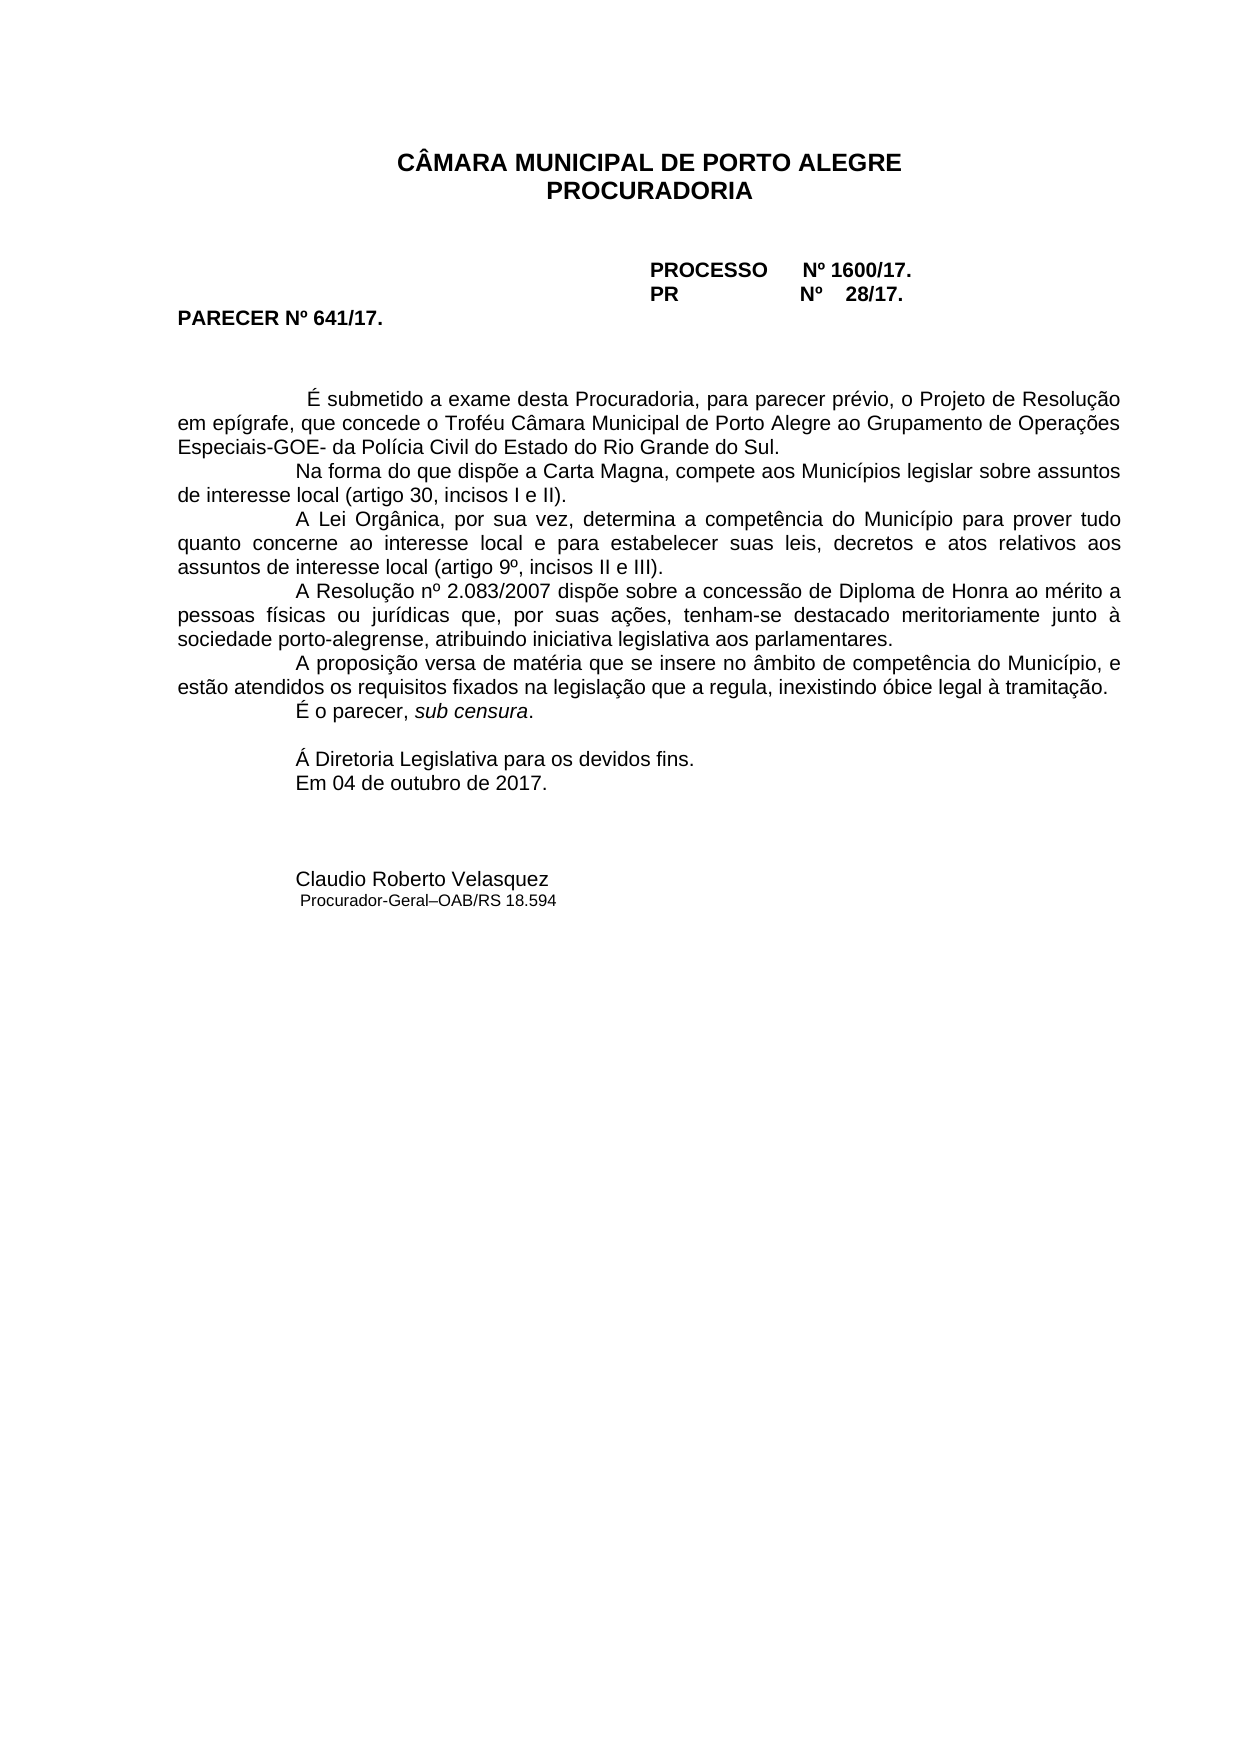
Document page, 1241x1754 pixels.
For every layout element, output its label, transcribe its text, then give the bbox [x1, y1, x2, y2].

text Na forma do que dispõe a Carta Magna, compete aos Municípios legislar sobre assuntos de interesse local (artigo 30, incisos I e II). [177, 459, 1122, 507]
text Em 04 de outubro de 2017. [177, 771, 1122, 794]
text A Resolução nº 2.083/2007 dispõe sobre a concessão de Diploma de Honra ao mérito a pessoas físicas ou jurídicas que, por suas ações, tenham-se destacado meritoriamente junto à sociedade porto-alegrense, atribuindo iniciativa legislativa aos parlamentares. [177, 579, 1122, 651]
text É o parecer, sub censura. [177, 699, 1122, 723]
text CÂMARA MUNICIPAL DE PORTO ALEGRE [177, 148, 1122, 176]
text Á Diretoria Legislativa para os devidos fins. [177, 747, 1122, 771]
subtitle PR Nº 28/17. [650, 282, 1122, 306]
text Procurador-Geral–OAB/RS 18.594 [177, 890, 1122, 909]
subtitle É submetido a exame desta Procuradoria, para parecer prévio, o Projeto de Resolução em epígrafe, que concede o Troféu Câmara Municipal de Porto Alegre ao Grupamento de Operações Especiais-GOE- da Polícia Civil do Estado do Rio Grande do Sul. [177, 387, 1122, 459]
text PROCESSO Nº 1600/17. [650, 258, 1122, 282]
text PARECER Nº 641/17. [177, 306, 1122, 330]
text PROCURADORIA [177, 176, 1122, 205]
text A Lei Orgânica, por sua vez, determina a competência do Município para prover tudo quanto concerne ao interesse local e para estabelecer suas leis, decretos e atos relativos aos assuntos de interesse local (artigo 9º, incisos II e III). [177, 507, 1122, 579]
text A proposição versa de matéria que se insere no âmbito de competência do Município, e estão atendidos os requisitos fixados na legislação que a regula, inexistindo óbice legal à tramitação. [177, 651, 1122, 699]
text Claudio Roberto Velasquez [177, 866, 1122, 890]
